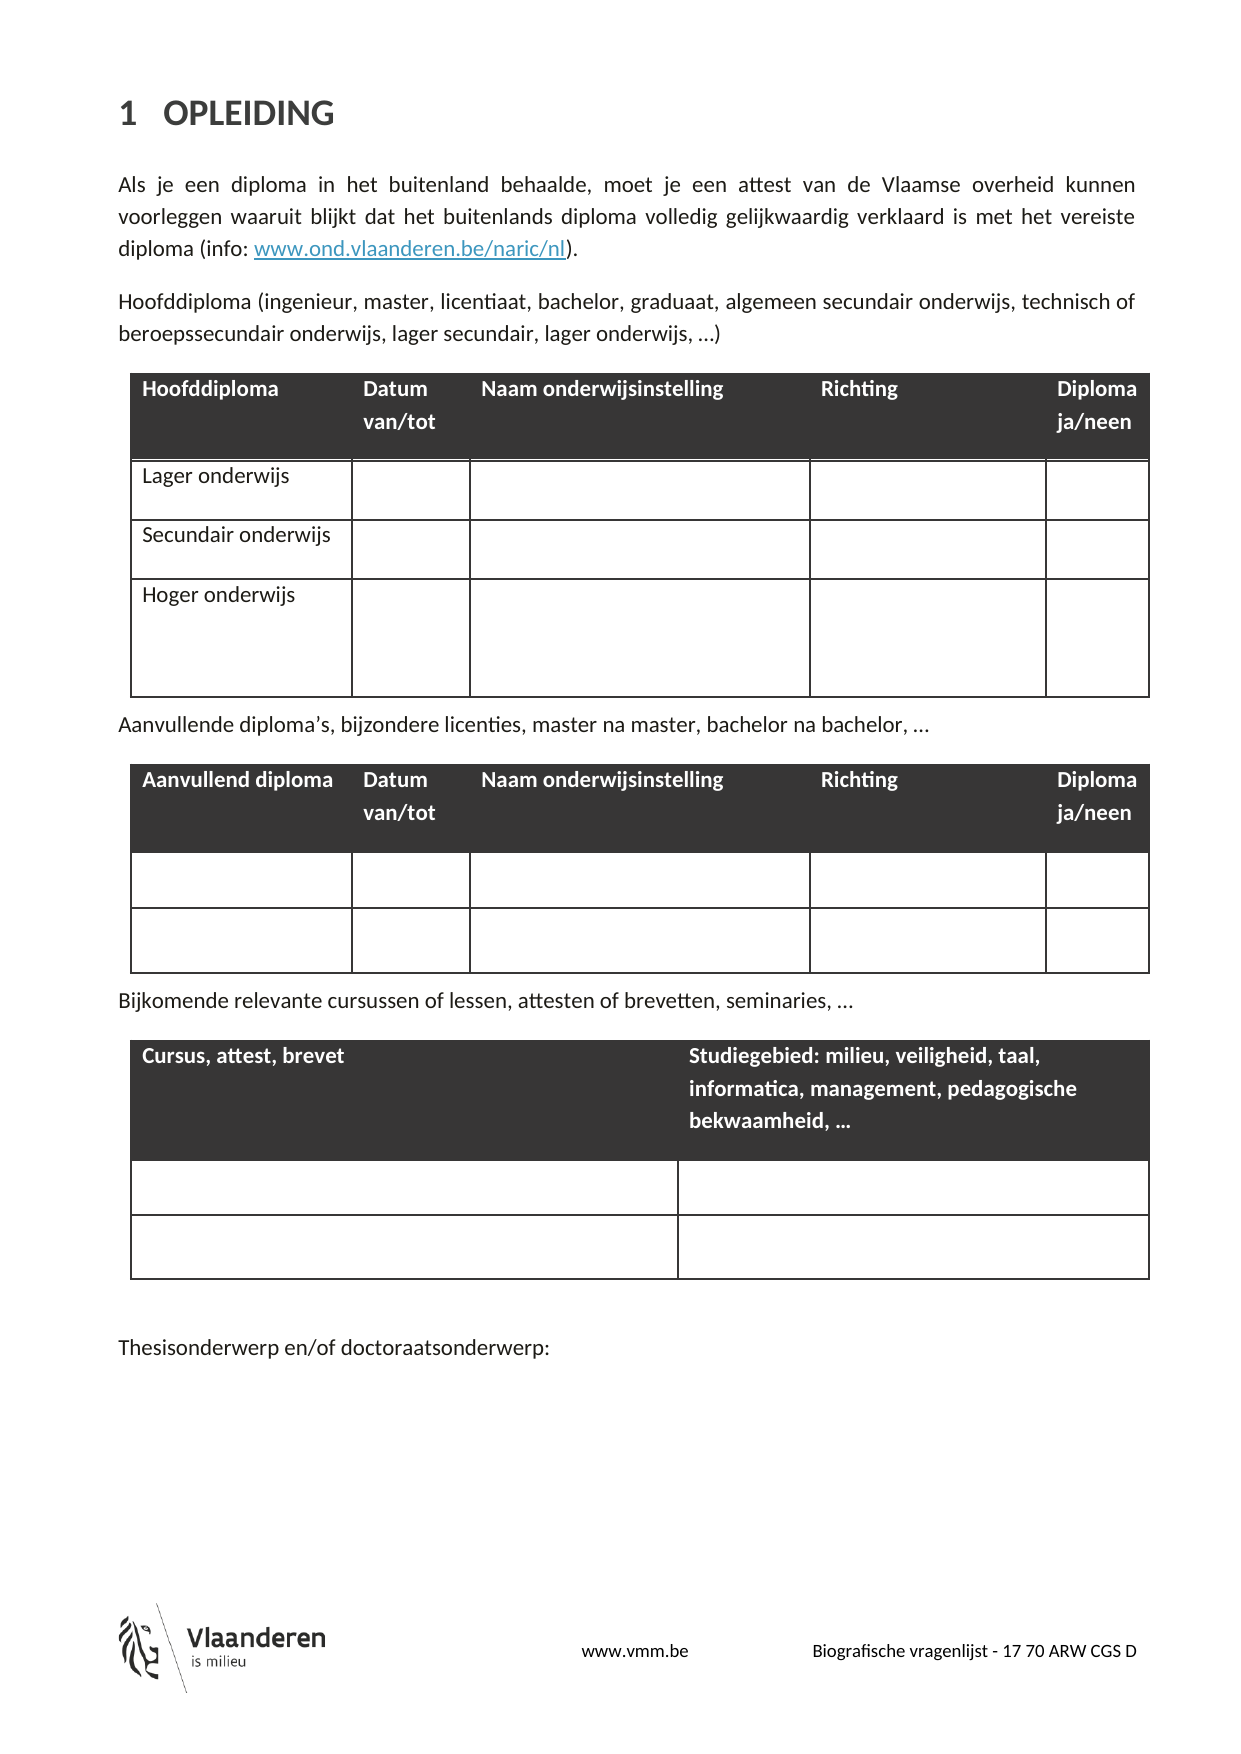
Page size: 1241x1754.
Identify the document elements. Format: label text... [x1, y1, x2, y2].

table_cell [471, 580, 809, 696]
table_cell [1047, 521, 1148, 578]
table_cell [811, 462, 1045, 518]
table_cell [353, 909, 469, 972]
table_cell [811, 909, 1045, 972]
table_cell Secundair onderwijs [132, 521, 351, 578]
table_cell [1047, 462, 1148, 518]
table_cell [1047, 909, 1148, 972]
table_cell Hoger onderwijs [132, 580, 351, 696]
table_cell [471, 909, 809, 972]
table_cell [811, 853, 1045, 907]
table_cell [353, 853, 469, 907]
table_header Datum van/tot [353, 375, 469, 459]
table_cell [811, 521, 1045, 578]
table_cell [1047, 580, 1148, 696]
table_header Diploma ja/neen [1047, 375, 1148, 459]
table_cell [679, 1161, 1148, 1214]
text Als je een diploma in het buitenland behaalde, moet je een attest van de Vlaamse overheid kunnen voorleggen waaruit blijkt dat het buitenlands diploma volledig gelijkwaardig verklaard is met het vereiste diploma (info: www.ond.vlaanderen.be/naric/nl). [118, 170, 1137, 262]
table_header Naam onderwijsinstelling [471, 766, 809, 850]
table_cell [471, 462, 809, 518]
table_header Diploma ja/neen [1047, 766, 1148, 850]
table_header Richting [811, 375, 1045, 459]
table_header Datum van/tot [353, 766, 469, 850]
table_cell [353, 521, 469, 578]
text Aanvullende diploma’s, bijzondere licenties, master na master, bachelor na bachelor, … [118, 710, 1152, 738]
table_cell [679, 1216, 1148, 1278]
text Bijkomende relevante cursussen of lessen, attesten of brevetten, seminaries, … [118, 986, 1152, 1014]
table_header Richting [811, 766, 1045, 850]
subtitle OPLEIDING [118, 89, 1152, 134]
table_cell [353, 580, 469, 696]
picture [118, 1603, 325, 1693]
table_header Hoofddiploma [132, 375, 351, 459]
table_cell [811, 580, 1045, 696]
table_cell [1047, 853, 1148, 907]
table_cell [132, 909, 351, 972]
table_header Aanvullend diploma [132, 766, 351, 850]
table_cell Lager onderwijs [132, 462, 351, 518]
table_cell [353, 462, 469, 518]
table_cell [132, 1216, 677, 1278]
table_cell [132, 1161, 677, 1214]
text Thesisonderwerp en/of doctoraatsonderwerp: [118, 1333, 1152, 1361]
table_cell [471, 853, 809, 907]
table_header Cursus, attest, brevet [132, 1042, 677, 1159]
text Hoofddiploma (ingenieur, master, licentiaat, bachelor, graduaat, algemeen secundair onderwijs, technisch of beroepssecundair onderwijs, lager secundair, lager onderwijs, …) [118, 287, 1137, 347]
table_cell [132, 853, 351, 907]
table_header Naam onderwijsinstelling [471, 375, 809, 459]
table_cell [471, 521, 809, 578]
table_header Studiegebied: milieu, veiligheid, taal, informatica, management, pedagogische bekwaamheid, … [679, 1042, 1148, 1159]
